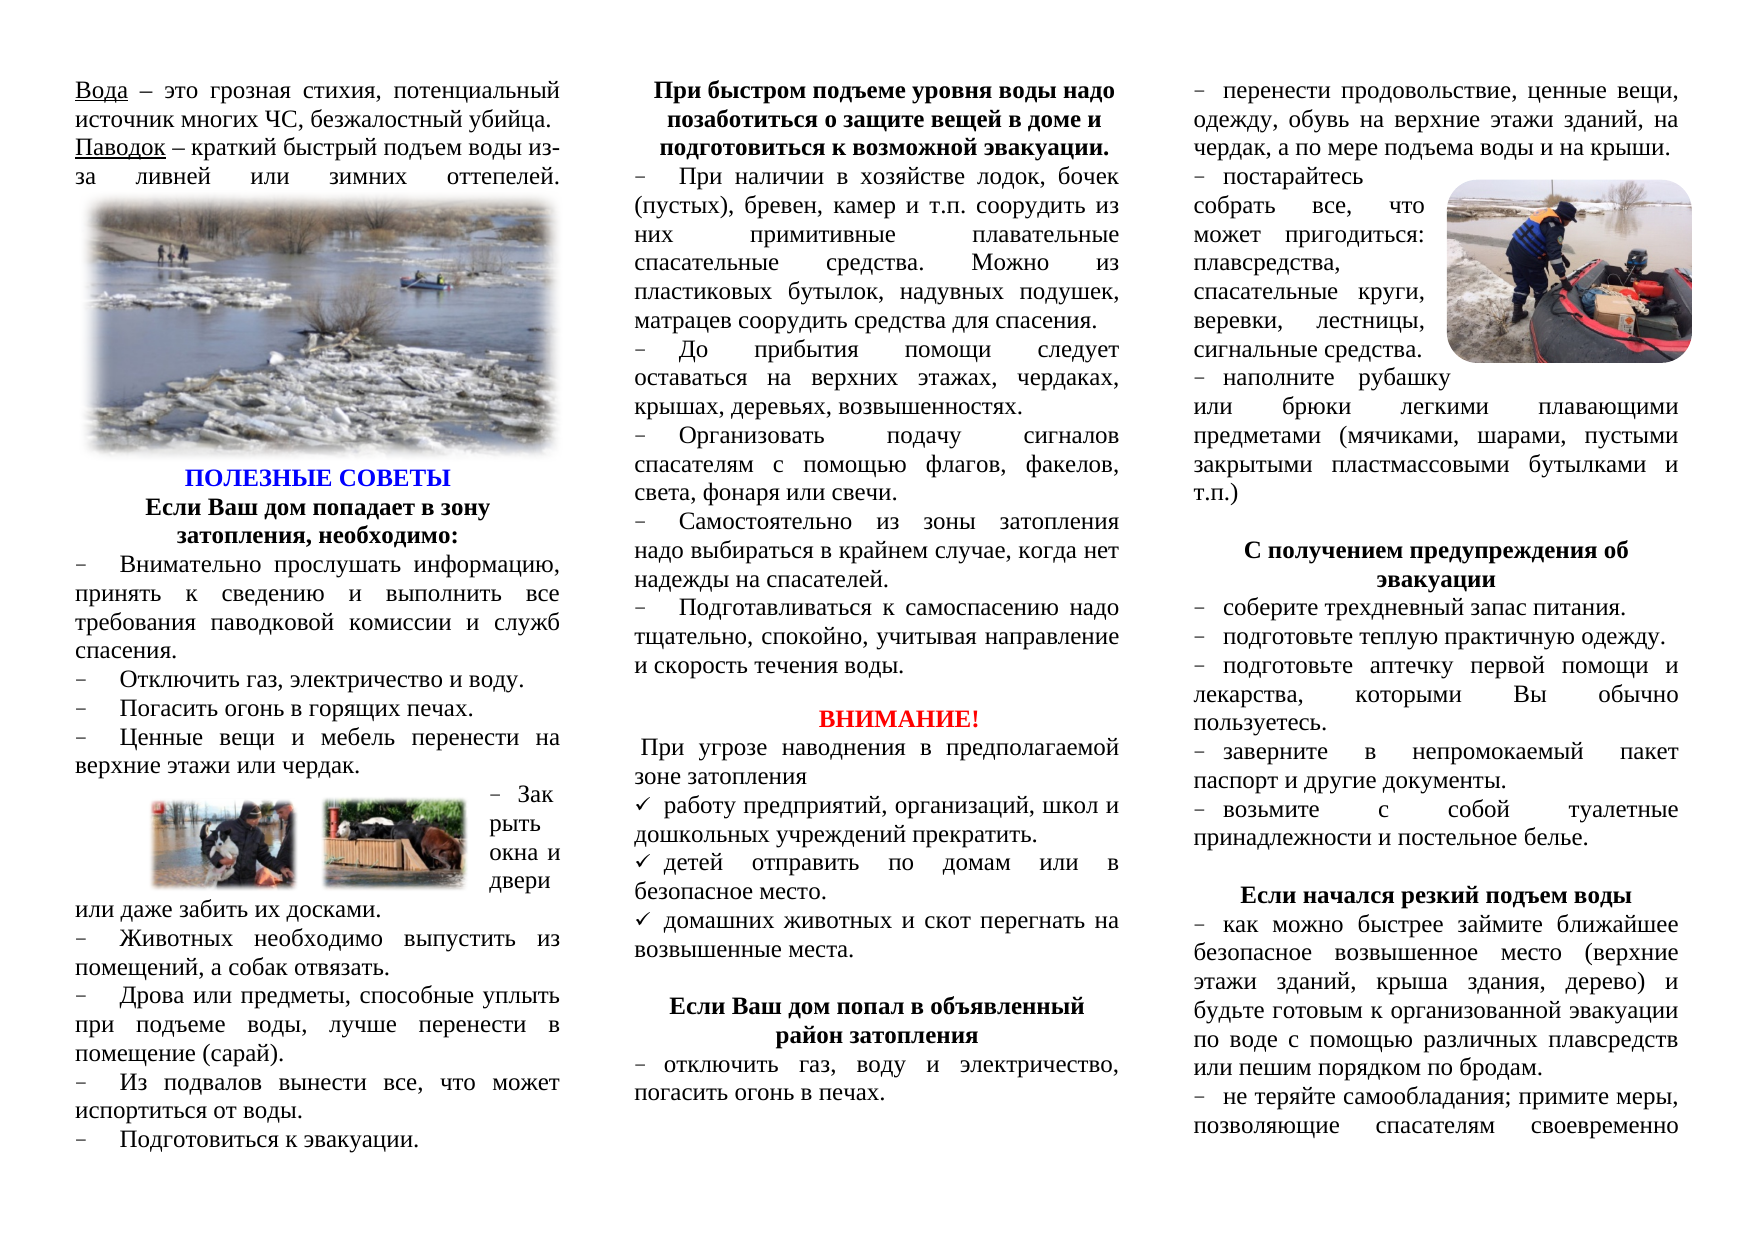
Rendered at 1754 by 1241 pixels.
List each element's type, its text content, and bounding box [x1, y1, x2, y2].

list подготовьте теплую практичную одежду. [1193, 621, 1679, 650]
list Отключить газ, электричество и воду. [75, 664, 560, 693]
list соберите трехдневный запас питания. [1193, 592, 1679, 621]
text При быстром подъеме уровня воды надо позаботиться о защите вещей в доме и подготовиться к возможной эвакуации. [649, 75, 1119, 161]
list При наличии в хозяйстве лодок, бочек (пустых), бревен, камер и т.п. соорудить из них примитивные плавательные спасательные средства. Можно из пластиковых бутылок, надувных подушек, матрацев соорудить средства для спасения. [634, 161, 1119, 334]
list Внимательно прослушать информацию, принять к сведению и выполнить все требования паводковой комиссии и служб спасения. [75, 549, 560, 664]
list не теряйте самообладания; примите меры, позволяющие спасателям своевременно обнаружить наличие людей, отрезанных водой и нуждающихся помощи. [1193, 1081, 1679, 1139]
picture [1446, 179, 1692, 363]
text Если начался резкий подъем воды [1193, 880, 1679, 909]
list Организовать подачу сигналов спасателям с помощью флагов, факелов, света, фонаря или свечи. [634, 420, 1119, 506]
list наполните рубашку или брюки легкими плавающими предметами (мячиками, шарами, пустыми закрытыми пластмассовыми бутылками и т.п.) [1193, 362, 1679, 506]
list подготовьте аптечку первой помощи и лекарства, которыми Вы обычно пользуетесь. [1193, 650, 1679, 736]
list домашних животных и скот перегнать на возвышенные места. [634, 905, 1119, 962]
list Погасить огонь в горящих печах. [75, 693, 560, 722]
list Подготовиться к эвакуации. [75, 1124, 560, 1153]
text Если Ваш дом попал в объявленный район затопления [634, 991, 1119, 1049]
text ПОЛЕЗНЫЕ СОВЕТЫ [75, 463, 560, 492]
list возьмите с собой туалетные принадлежности и постельное белье. [1193, 794, 1679, 851]
list работу предприятий, организаций, школ и дошкольных учреждений прекратить. [634, 790, 1119, 847]
picture [329, 805, 461, 883]
list детей отправить по домам или в безопасное место. [634, 847, 1119, 905]
list отключить газ, воду и электричество, погасить огонь в печах. [634, 1049, 1119, 1106]
list заверните в непромокаемый пакет паспорт и другие документы. [1193, 736, 1679, 794]
list До прибытия помощи следует оставаться на верхних этажах, чердаках, крышах, деревьях, возвышенностях. [634, 334, 1119, 420]
list Животных необходимо выпустить из помещений, а собак отвязать. [75, 923, 560, 980]
text С получением предупреждения об эвакуации [1193, 535, 1679, 592]
list как можно быстрее займите ближайшее безопасное возвышенное место (верхние этажи зданий, крыша здания, дерево) и будьте готовым к организованной эвакуации по воде с помощью различных плавсредств или пешим порядком по бродам. [1193, 909, 1679, 1081]
text ВНИМАНИЕ! [634, 704, 1119, 732]
picture [157, 807, 290, 883]
text Если Ваш дом попадает в зону затопления, необходимо: [75, 492, 560, 549]
list Из подвалов вынести все, что может испортиться от воды. [75, 1067, 560, 1124]
list Самостоятельно из зоны затопления надо выбираться в крайнем случае, когда нет надежды на спасателей. [634, 506, 1119, 592]
list перенести продовольствие, ценные вещи, одежду, обувь на верхние этажи зданий, на чердак, а по мере подъема воды и на крыши. [1193, 75, 1679, 161]
list Подготавливаться к самоспасению надо тщательно, спокойно, учитывая направление и скорость течения воды. [634, 592, 1119, 679]
picture [107, 218, 535, 434]
list Дрова или предметы, способные уплыть при подъеме воды, лучше перенести в помещение (сарай). [75, 980, 560, 1067]
list Ценные вещи и мебель перенести на верхние этажи или чердак. [75, 722, 560, 779]
text Вода – это грозная стихия, потенциальный источник многих ЧС, безжалостный убийца. [75, 75, 560, 132]
text При угрозе наводнения в предполагаемой зоне затопления [634, 732, 1119, 790]
